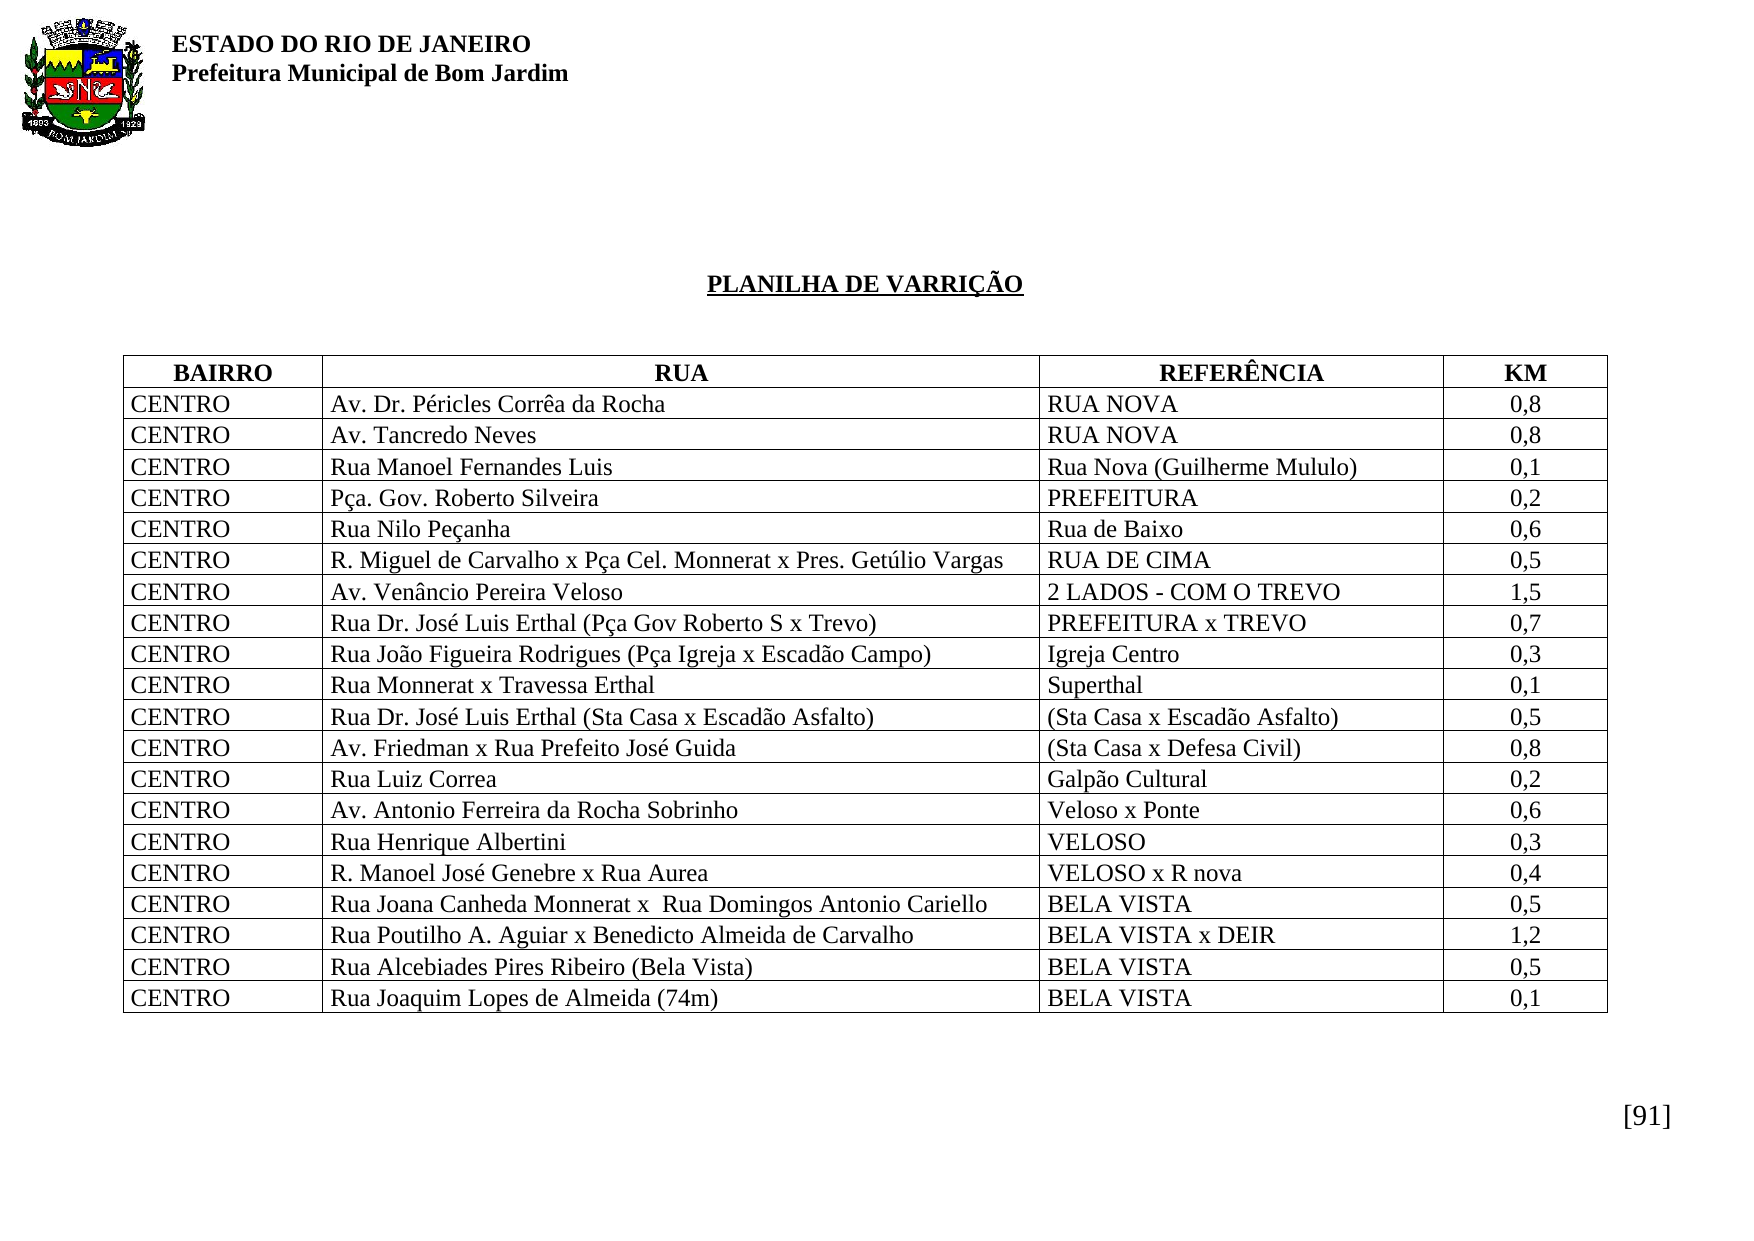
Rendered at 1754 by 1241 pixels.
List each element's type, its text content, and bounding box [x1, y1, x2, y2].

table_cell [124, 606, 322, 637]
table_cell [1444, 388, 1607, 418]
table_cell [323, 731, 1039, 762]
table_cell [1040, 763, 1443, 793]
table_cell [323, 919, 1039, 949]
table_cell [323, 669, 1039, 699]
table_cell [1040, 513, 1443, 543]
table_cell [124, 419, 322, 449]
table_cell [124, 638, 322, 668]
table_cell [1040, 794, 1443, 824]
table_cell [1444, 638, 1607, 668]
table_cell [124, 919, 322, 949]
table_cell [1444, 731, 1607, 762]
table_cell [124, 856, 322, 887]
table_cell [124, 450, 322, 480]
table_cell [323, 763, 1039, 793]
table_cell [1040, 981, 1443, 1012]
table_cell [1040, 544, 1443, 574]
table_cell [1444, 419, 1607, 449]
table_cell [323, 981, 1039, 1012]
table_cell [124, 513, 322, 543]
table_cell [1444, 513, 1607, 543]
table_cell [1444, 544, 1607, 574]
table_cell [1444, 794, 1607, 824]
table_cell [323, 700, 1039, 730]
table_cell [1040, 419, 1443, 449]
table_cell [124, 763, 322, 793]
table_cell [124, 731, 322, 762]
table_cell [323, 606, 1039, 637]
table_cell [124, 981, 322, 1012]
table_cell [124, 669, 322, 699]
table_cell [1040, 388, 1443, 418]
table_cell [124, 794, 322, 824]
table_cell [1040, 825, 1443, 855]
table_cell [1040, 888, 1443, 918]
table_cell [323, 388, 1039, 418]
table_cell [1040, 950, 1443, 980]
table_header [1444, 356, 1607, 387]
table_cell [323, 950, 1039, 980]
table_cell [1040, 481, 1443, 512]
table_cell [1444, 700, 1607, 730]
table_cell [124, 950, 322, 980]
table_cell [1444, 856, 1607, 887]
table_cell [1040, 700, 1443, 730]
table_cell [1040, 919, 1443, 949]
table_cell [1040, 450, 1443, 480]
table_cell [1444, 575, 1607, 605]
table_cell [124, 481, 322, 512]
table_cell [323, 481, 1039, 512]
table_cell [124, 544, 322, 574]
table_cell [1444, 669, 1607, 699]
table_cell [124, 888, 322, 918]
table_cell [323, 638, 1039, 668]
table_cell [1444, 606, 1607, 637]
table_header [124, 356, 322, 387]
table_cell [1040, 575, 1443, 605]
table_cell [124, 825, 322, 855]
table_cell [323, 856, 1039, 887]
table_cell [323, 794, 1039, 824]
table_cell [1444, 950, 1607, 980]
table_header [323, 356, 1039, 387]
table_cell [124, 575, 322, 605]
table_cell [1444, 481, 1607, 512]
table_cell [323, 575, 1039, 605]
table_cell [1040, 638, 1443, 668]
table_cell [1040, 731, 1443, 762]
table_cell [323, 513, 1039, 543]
text PLANILHA DE VARRIÇÃO [59, 269, 1671, 298]
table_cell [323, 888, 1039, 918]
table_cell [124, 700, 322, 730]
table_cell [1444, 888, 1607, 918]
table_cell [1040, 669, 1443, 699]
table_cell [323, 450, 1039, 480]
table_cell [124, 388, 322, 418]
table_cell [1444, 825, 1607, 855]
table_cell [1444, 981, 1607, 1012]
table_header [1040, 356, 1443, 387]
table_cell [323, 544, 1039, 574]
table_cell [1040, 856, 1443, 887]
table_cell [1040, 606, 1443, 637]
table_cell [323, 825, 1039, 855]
picture [18, 15, 147, 149]
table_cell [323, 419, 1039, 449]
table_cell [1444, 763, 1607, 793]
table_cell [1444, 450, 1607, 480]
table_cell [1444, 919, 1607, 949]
